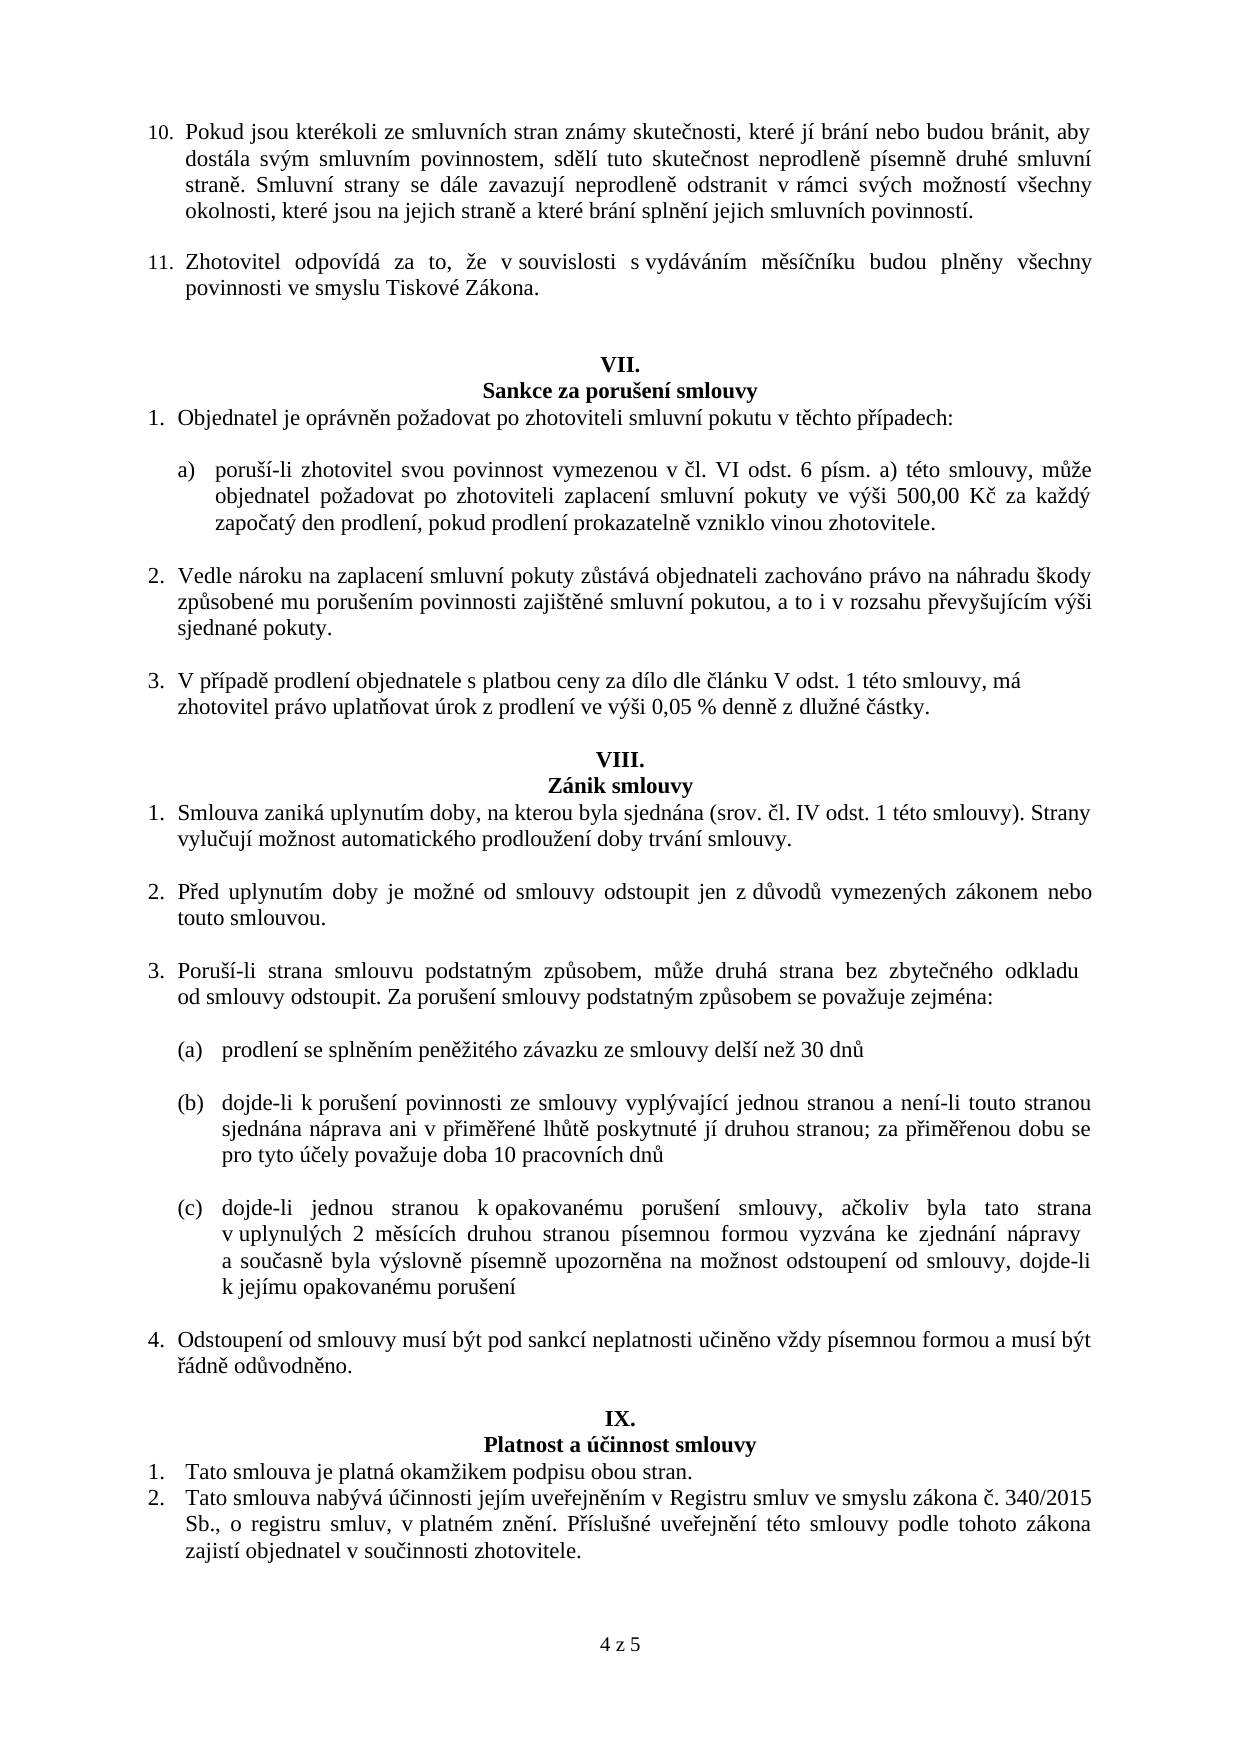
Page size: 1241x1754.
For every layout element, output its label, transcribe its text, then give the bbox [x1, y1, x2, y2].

list dojde-li jednou stranou k opakovanému porušení smlouvy, ačkoliv byla tato strana v uplynulých 2 měsících druhou stranou písemnou formou vyzvána ke zjednání nápravy a současně byla výslovně písemně upozorněna na možnost odstoupení od smlouvy, dojde-li k jejímu opakovanému porušení [177, 1194, 1092, 1299]
text Zánik smlouvy [148, 772, 1092, 799]
list Tato smlouva je platná okamžikem podpisu obou stran. [148, 1458, 1092, 1484]
list Pokud jsou kterékoli ze smluvních stran známy skutečnosti, které jí brání nebo budou bránit, aby dostála svým smluvním povinnostem, sdělí tuto skutečnost neprodleně písemně druhé smluvní straně. Smluvní strany se dále zavazují neprodleně odstranit v rámci svých možností všechny okolnosti, které jsou na jejich straně a které brání splnění jejich smluvních povinností. [148, 118, 1092, 224]
list Vedle nároku na zaplacení smluvní pokuty zůstává objednateli zachováno právo na náhradu škody způsobené mu porušením povinnosti zajištěné smluvní pokutou, a to i v rozsahu převyšujícím výši sjednané pokuty. [148, 562, 1092, 641]
text Platnost a účinnost smlouvy [148, 1431, 1092, 1458]
list prodlení se splněním peněžitého závazku ze smlouvy delší než 30 dnů [177, 1036, 1092, 1062]
text VIII. [148, 746, 1092, 772]
list Tato smlouva nabývá účinnosti jejím uveřejněním v Registru smluv ve smyslu zákona č. 340/2015 Sb., o registru smluv, v platném znění. Příslušné uveřejnění této smlouvy podle tohoto zákona zajistí objednatel v součinnosti zhotovitele. [148, 1484, 1092, 1563]
text VII. [148, 351, 1092, 377]
list poruší-li zhotovitel svou povinnost vymezenou v čl. VI odst. 6 písm. a) této smlouvy, může objednatel požadovat po zhotoviteli zaplacení smluvní pokuty ve výši 500,00 Kč za každý započatý den prodlení, pokud prodlení prokazatelně vzniklo vinou zhotovitele. [177, 456, 1092, 535]
list Odstoupení od smlouvy musí být pod sankcí neplatnosti učiněno vždy písemnou formou a musí být řádně odůvodněno. [148, 1326, 1092, 1379]
text Sankce za porušení smlouvy [148, 377, 1092, 403]
list Poruší-li strana smlouvu podstatným způsobem, může druhá strana bez zbytečného odkladu od smlouvy odstoupit. Za porušení smlouvy podstatným způsobem se považuje zejména: [148, 957, 1092, 1010]
list Objednatel je oprávněn požadovat po zhotoviteli smluvní pokutu v těchto případech: [148, 403, 1092, 430]
list Smlouva zaniká uplynutím doby, na kterou byla sjednána (srov. čl. IV odst. 1 této smlouvy). Strany vylučují možnost automatického prodloužení doby trvání smlouvy. [148, 799, 1092, 852]
list dojde-li k porušení povinnosti ze smlouvy vyplývající jednou stranou a není-li touto stranou sjednána náprava ani v přiměřené lhůtě poskytnuté jí druhou stranou; za přiměřenou dobu se pro tyto účely považuje doba 10 pracovních dnů [177, 1089, 1092, 1168]
list Zhotovitel odpovídá za to, že v souvislosti s vydáváním měsíčníku budou plněny všechny povinnosti ve smyslu Tiskové Zákona. [148, 248, 1092, 300]
list V případě prodlení objednatele s platbou ceny za dílo dle článku V odst. 1 této smlouvy, má zhotovitel právo uplatňovat úrok z prodlení ve výši 0,05 % denně z dlužné částky. [148, 667, 1092, 720]
list Před uplynutím doby je možné od smlouvy odstoupit jen z důvodů vymezených zákonem nebo touto smlouvou. [148, 878, 1092, 931]
text IX. [148, 1405, 1092, 1431]
